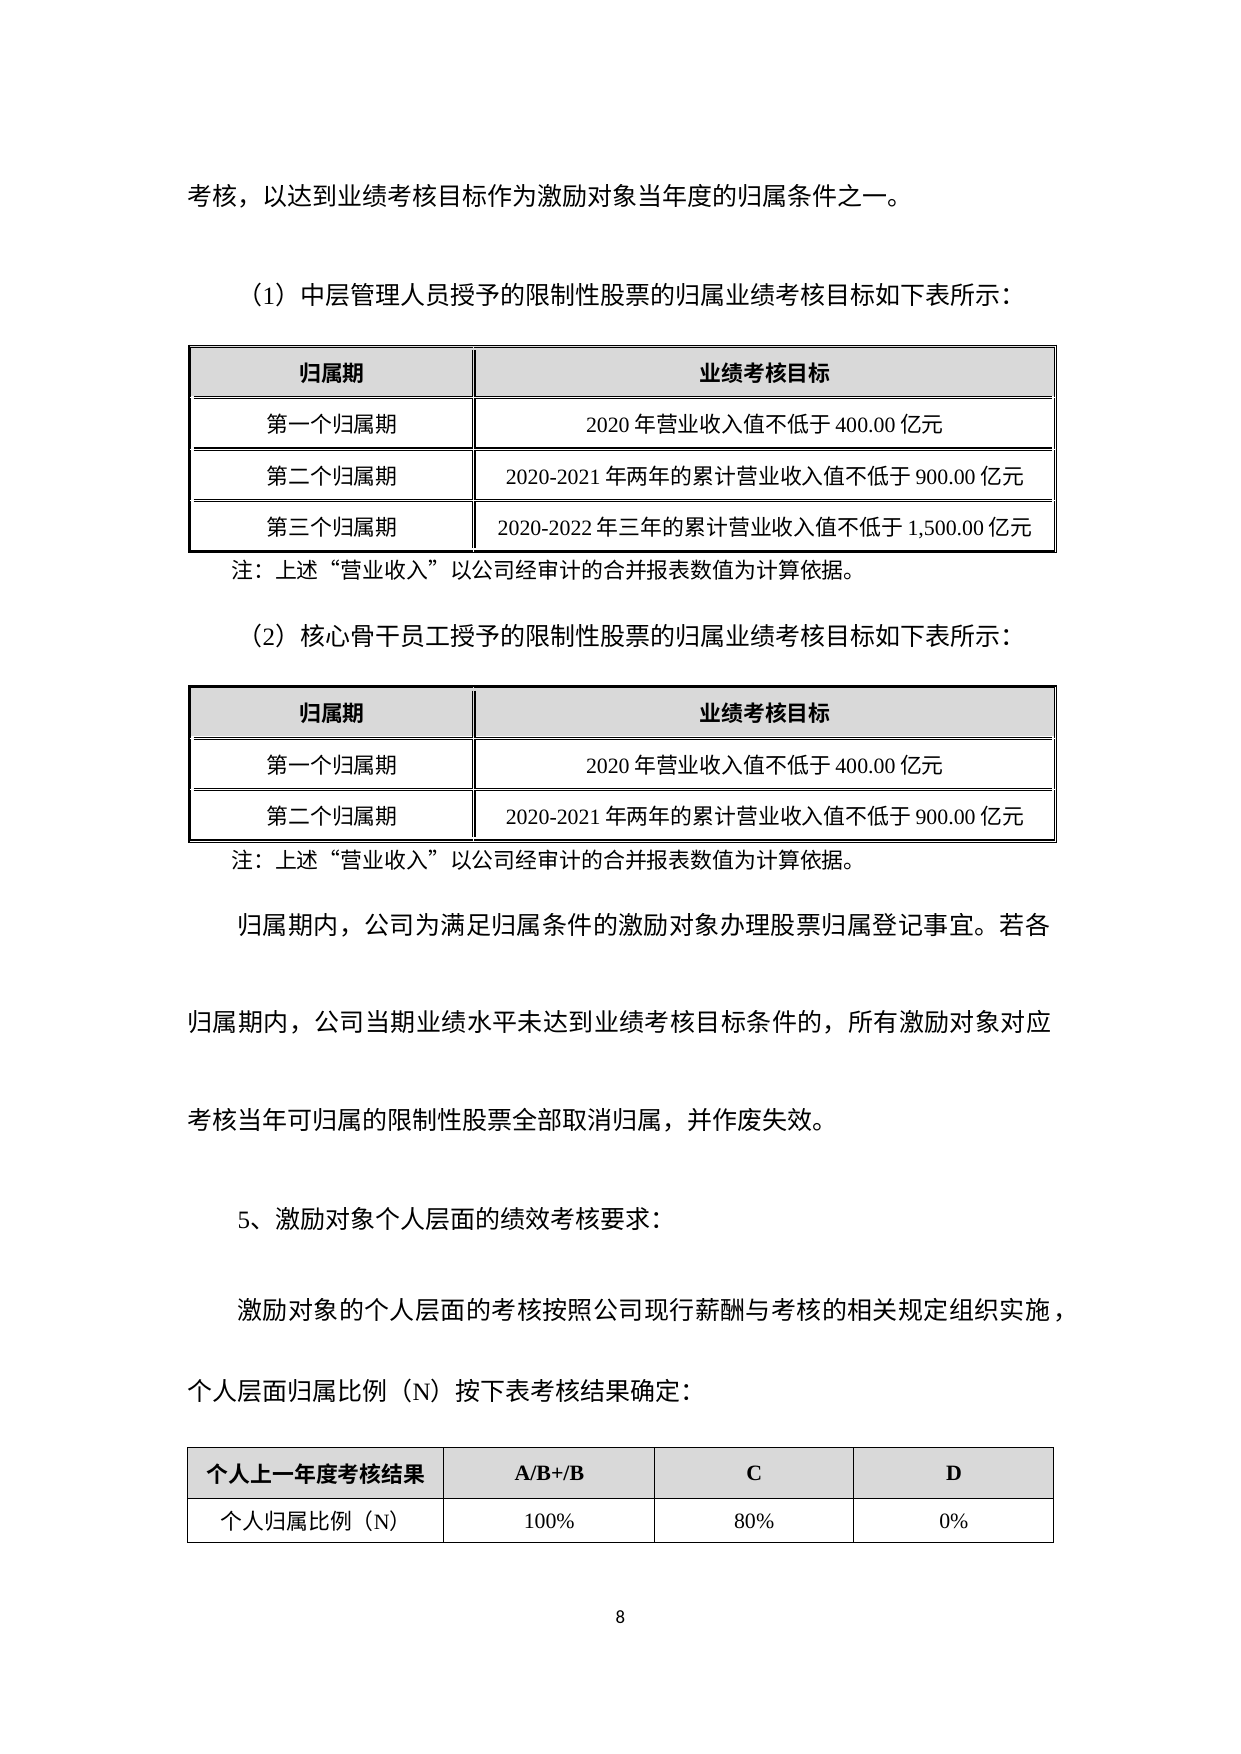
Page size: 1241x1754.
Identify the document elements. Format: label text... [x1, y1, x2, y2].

table_cell 2020-2021年两年的累计营业收入值不低于900.00亿元 [474, 788, 1055, 839]
table_cell 第二个归属期 [190, 788, 474, 839]
table_cell 100% [444, 1499, 654, 1542]
table_cell 个人归属比例（N） [188, 1499, 443, 1542]
text 归属期内，公司为满足归属条件的激励对象办理股票归属登记事宜。若各归属期内，公司当期业绩水平未达到业绩考核目标条件的，所有激励对象对应考核当年可归属的限制性股票全部取消归属，并作废失效。 [187, 891, 1053, 1151]
text （1）中层管理人员授予的限制性股票的归属业绩考核目标如下表所示： [187, 261, 1053, 326]
text 5、激励对象个人层面的绩效考核要求： [187, 1185, 1053, 1250]
table_cell 80% [655, 1499, 853, 1542]
table_cell 2020-2022年三年的累计营业收入值不低于1,500.00亿元 [474, 499, 1054, 550]
table_header 归属期 [191, 687, 474, 736]
table_cell 0% [854, 1499, 1053, 1542]
table_header A/B+/B [444, 1448, 654, 1498]
text 注：上述“营业收入”以公司经审计的合并报表数值为计算依据。 [187, 553, 1053, 586]
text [187, 162, 1053, 227]
table_header C [655, 1448, 853, 1498]
table_header 业绩考核目标 [474, 348, 1054, 396]
table_cell 2020年营业收入值不低于400.00亿元 [474, 396, 1055, 447]
table_cell 第三个归属期 [191, 499, 474, 550]
table_header 个人上一年度考核结果 [188, 1448, 443, 1498]
table_cell 第一个归属期 [190, 396, 474, 447]
text 激励对象的个人层面的考核按照公司现行薪酬与考核的相关规定组织实施，个人层面归属比例（N）按下表考核结果确定： [187, 1276, 1053, 1422]
table_header 业绩考核目标 [474, 688, 1054, 736]
text 注：上述“营业收入”以公司经审计的合并报表数值为计算依据。 [187, 842, 1053, 875]
table_header 归属期 [191, 346, 474, 396]
text （2）核心骨干员工授予的限制性股票的归属业绩考核目标如下表所示： [187, 602, 1053, 667]
table_cell 2020年营业收入值不低于400.00亿元 [476, 736, 1054, 788]
table_header D [854, 1448, 1053, 1498]
table_cell 第二个归属期 [191, 447, 472, 498]
table_cell 第一个归属期 [191, 736, 472, 788]
table_cell 2020-2021年两年的累计营业收入值不低于900.00亿元 [476, 447, 1054, 498]
